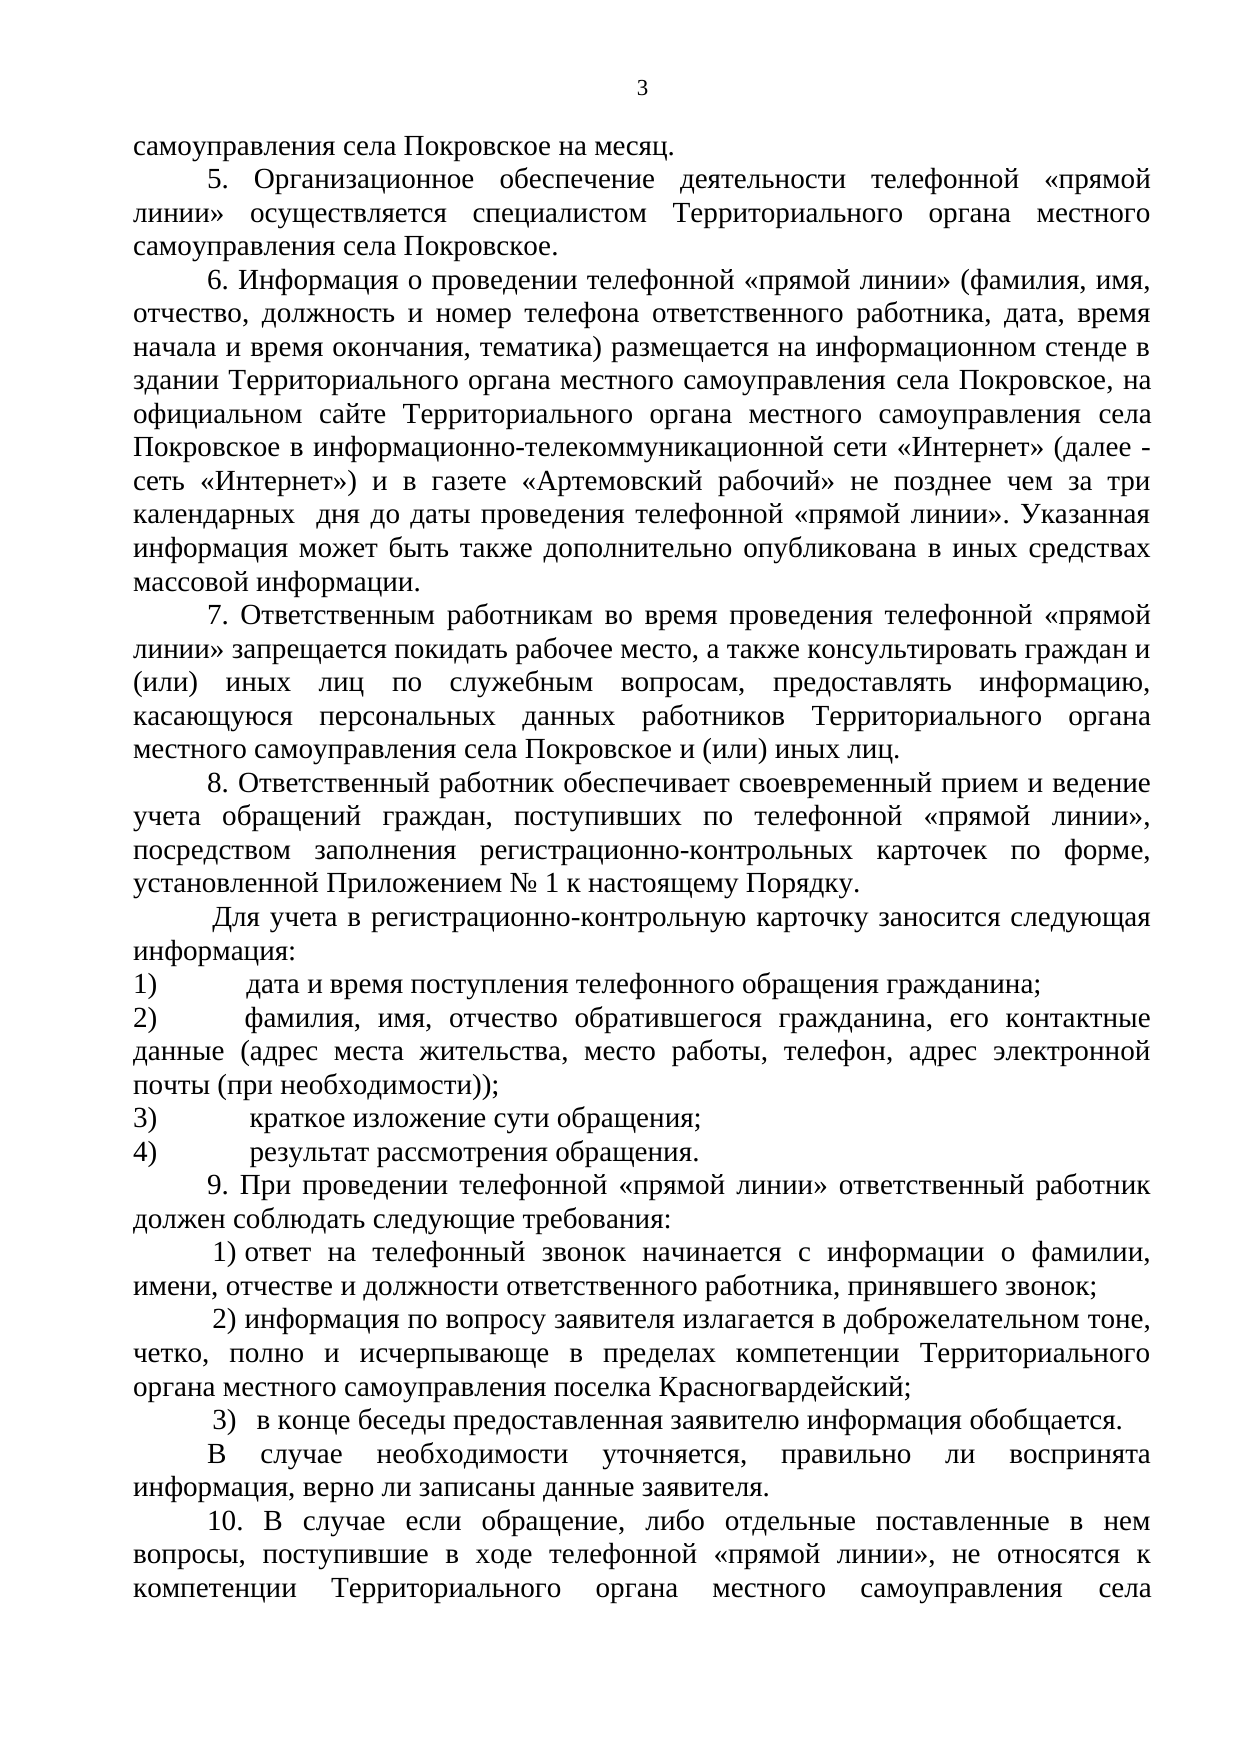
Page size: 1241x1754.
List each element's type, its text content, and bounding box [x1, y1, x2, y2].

text 7. Ответственным работникам во время проведения телефонной «прямой линии» запрещается покидать рабочее место, а также консультировать граждан и (или) иных лиц по служебным вопросам, предоставлять информацию, касающуюся персональных данных работников Территориального органа местного самоуправления села Покровское и (или) иных лиц. [133, 598, 1152, 766]
list фамилия, имя, отчество обратившегося гражданина, его контактные данные (адрес места жительства, место работы, телефон, адрес электронной почты (при необходимости)); [133, 1000, 1152, 1101]
list информация по вопросу заявителя излагается в доброжелательном тоне, четко, полно и исчерпывающе в пределах компетенции Территориального органа местного самоуправления поселка Красногвардейский; [133, 1302, 1152, 1403]
text 9. При проведении телефонной «прямой линии» ответственный работник должен соблюдать следующие требования: [133, 1168, 1152, 1235]
text 5. Организационное обеспечение деятельности телефонной «прямой линии» осуществляется специалистом Территориального органа местного самоуправления села Покровское. [133, 162, 1152, 262]
text 6. Информация о проведении телефонной «прямой линии» (фамилия, имя, отчество, должность и номер телефона ответственного работника, дата, время начала и время окончания, тематика) размещается на информационном стенде в здании Территориального органа местного самоуправления села Покровское, на официальном сайте Территориального органа местного самоуправления села Покровское в информационно-телекоммуникационной сети «Интернет» (далее - сеть «Интернет») и в газете «Артемовский рабочий» не позднее чем за три календарных дня до даты проведения телефонной «прямой линии». Указанная информация может быть также дополнительно опубликована в иных средствах массовой информации. [133, 262, 1152, 598]
text В случае необходимости уточняется, правильно ли воспринята информация, верно ли записаны данные заявителя. [133, 1436, 1152, 1503]
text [133, 1503, 1152, 1604]
list результат рассмотрения обращения. [133, 1134, 1152, 1168]
text 8. Ответственный работник обеспечивает своевременный прием и ведение учета обращений граждан, поступивших по телефонной «прямой линии», посредством заполнения регистрационно-контрольных карточек по форме, установленной Приложением № 1 к настоящему Порядку. [133, 766, 1152, 900]
list краткое изложение сути обращения; [133, 1101, 1152, 1134]
text Для учета в регистрационно-контрольную карточку заносится следующая информация: [133, 900, 1152, 967]
list в конце беседы предоставленная заявителю информация обобщается. [133, 1403, 1152, 1436]
list ответ на телефонный звонок начинается с информации о фамилии, имени, отчестве и должности ответственного работника, принявшего звонок; [133, 1235, 1152, 1302]
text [133, 128, 1152, 162]
list дата и время поступления телефонного обращения гражданина; [133, 967, 1152, 1000]
